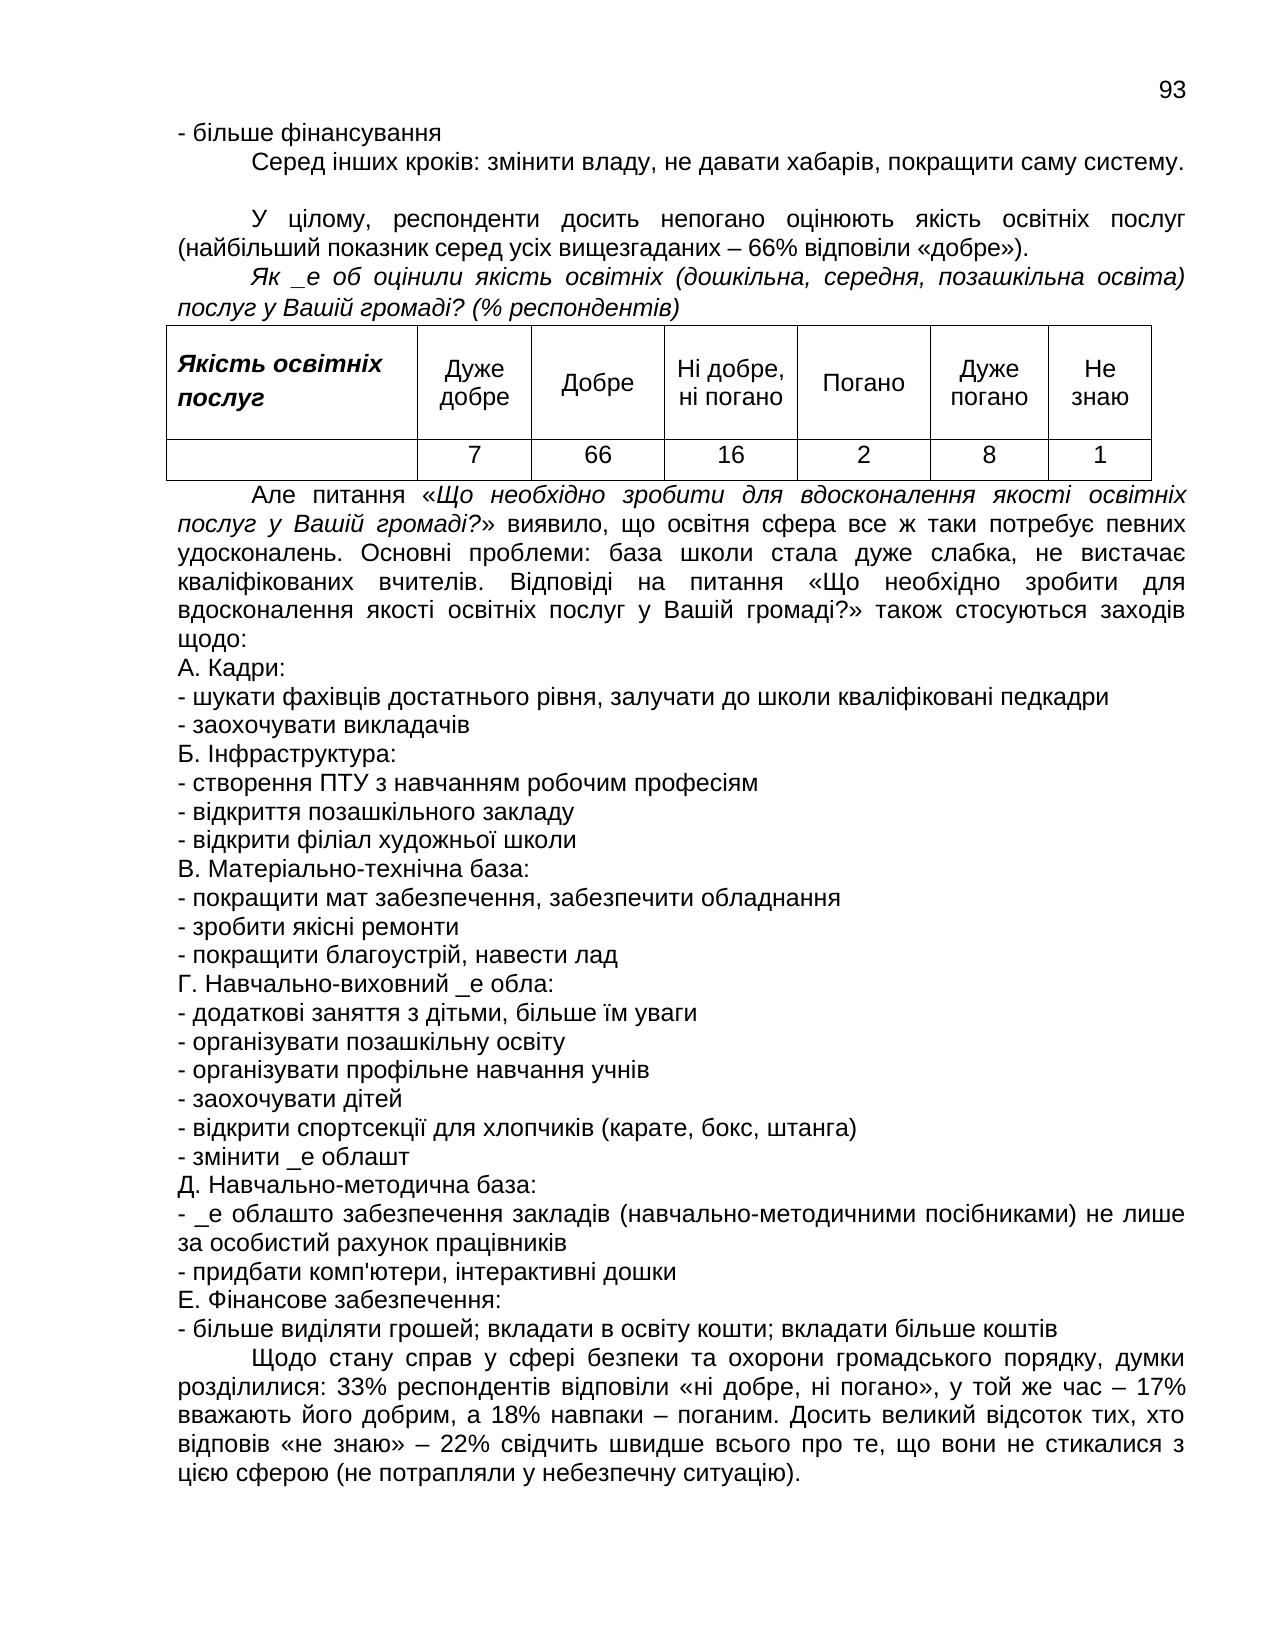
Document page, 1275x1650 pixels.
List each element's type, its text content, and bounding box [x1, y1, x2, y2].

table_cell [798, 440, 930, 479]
text - _е облашто забезпечення закладів (навчально-методичними посібниками) не лише за особистий рахунок працівників [177, 1199, 1186, 1257]
text - придбати комп'ютери, інтерактивні дошки [177, 1257, 1186, 1286]
text - відкрити філіал художньої школи [177, 826, 1186, 854]
text Але питання «Що необхідно зробити для вдосконалення якості освітніх послуг у Вашій громаді?» виявило, що освітня сфера все ж таки потребує певних удосконалень. Основні проблеми: база школи стала дуже слабка, не вистачає кваліфікованих вчителів. Відповіді на питання «Що необхідно зробити для вдосконалення якості освітніх послуг у Вашій громаді?» також стосуються заходів щодо: [177, 481, 1186, 653]
text - заохочувати дітей [177, 1084, 1186, 1113]
text - відкрити спортсекції для хлопчиків (карате, бокс, штанга) [177, 1113, 1186, 1142]
text - створення ПТУ з навчанням робочим професіям [177, 768, 1186, 797]
list Щодо стану справ у сфері безпеки та охорони громадського порядку, думки розділилися: 33% респондентів відповіли «ні добре, ні погано», у той же час – 17% вважають його добрим, а 18% навпаки – поганим. Досить великий відсоток тих, хто відповів «не знаю» – 22% свідчить швидше всього про те, що вони не стикалися з цією сферою (не потрапляли у небезпечну ситуацію). [177, 1343, 1186, 1487]
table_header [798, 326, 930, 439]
text Як _е об оцінили якість освітніх (дошкільна, середня, позашкільна освіта) послуг у Вашій громаді? (% респондентів) [177, 262, 1186, 322]
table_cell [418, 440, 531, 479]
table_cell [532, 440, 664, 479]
text - організувати профільне навчання учнів [177, 1056, 1186, 1084]
text Е. Фінансове забезпечення: [177, 1286, 1186, 1314]
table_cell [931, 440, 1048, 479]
text - заохочувати викладачів [177, 711, 1186, 739]
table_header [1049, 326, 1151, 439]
text Г. Навчально-виховний _е обла: [177, 969, 1186, 998]
text - покращити мат забезпечення, забезпечити обладнання [177, 883, 1186, 912]
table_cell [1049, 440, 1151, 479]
text - більше виділяти грошей; вкладати в освіту кошти; вкладати більше коштів [177, 1314, 1186, 1343]
text - шукати фахівців достатнього рівня, залучати до школи кваліфіковані педкадри [177, 682, 1186, 711]
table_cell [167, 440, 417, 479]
text - відкриття позашкільного закладу [177, 797, 1186, 826]
text - більше фінансування [177, 118, 1186, 147]
text У цілому, респонденти досить непогано оцінюють якість освітніх послуг (найбільший показник серед усіх вищезгаданих – 66% відповіли «добре»). [177, 204, 1186, 262]
text А. Кадри: [177, 653, 1186, 682]
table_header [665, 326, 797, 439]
text - організувати позашкільну освіту [177, 1027, 1186, 1056]
text Б. Інфраструктура: [177, 739, 1186, 768]
text - змінити _е облашт [177, 1142, 1186, 1171]
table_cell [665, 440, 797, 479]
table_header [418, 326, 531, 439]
text - покращити благоустрій, навести лад [177, 941, 1186, 969]
text Д. Навчально-методична база: [177, 1171, 1186, 1199]
text Серед інших кроків: змінити владу, не давати хабарів, покращити саму систему. [177, 147, 1186, 176]
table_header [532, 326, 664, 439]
text В. Матеріально-технічна база: [177, 854, 1186, 883]
text - зробити якісні ремонти [177, 912, 1186, 941]
text - додаткові заняття з дітьми, більше їм уваги [177, 998, 1186, 1027]
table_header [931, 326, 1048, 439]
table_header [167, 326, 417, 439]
